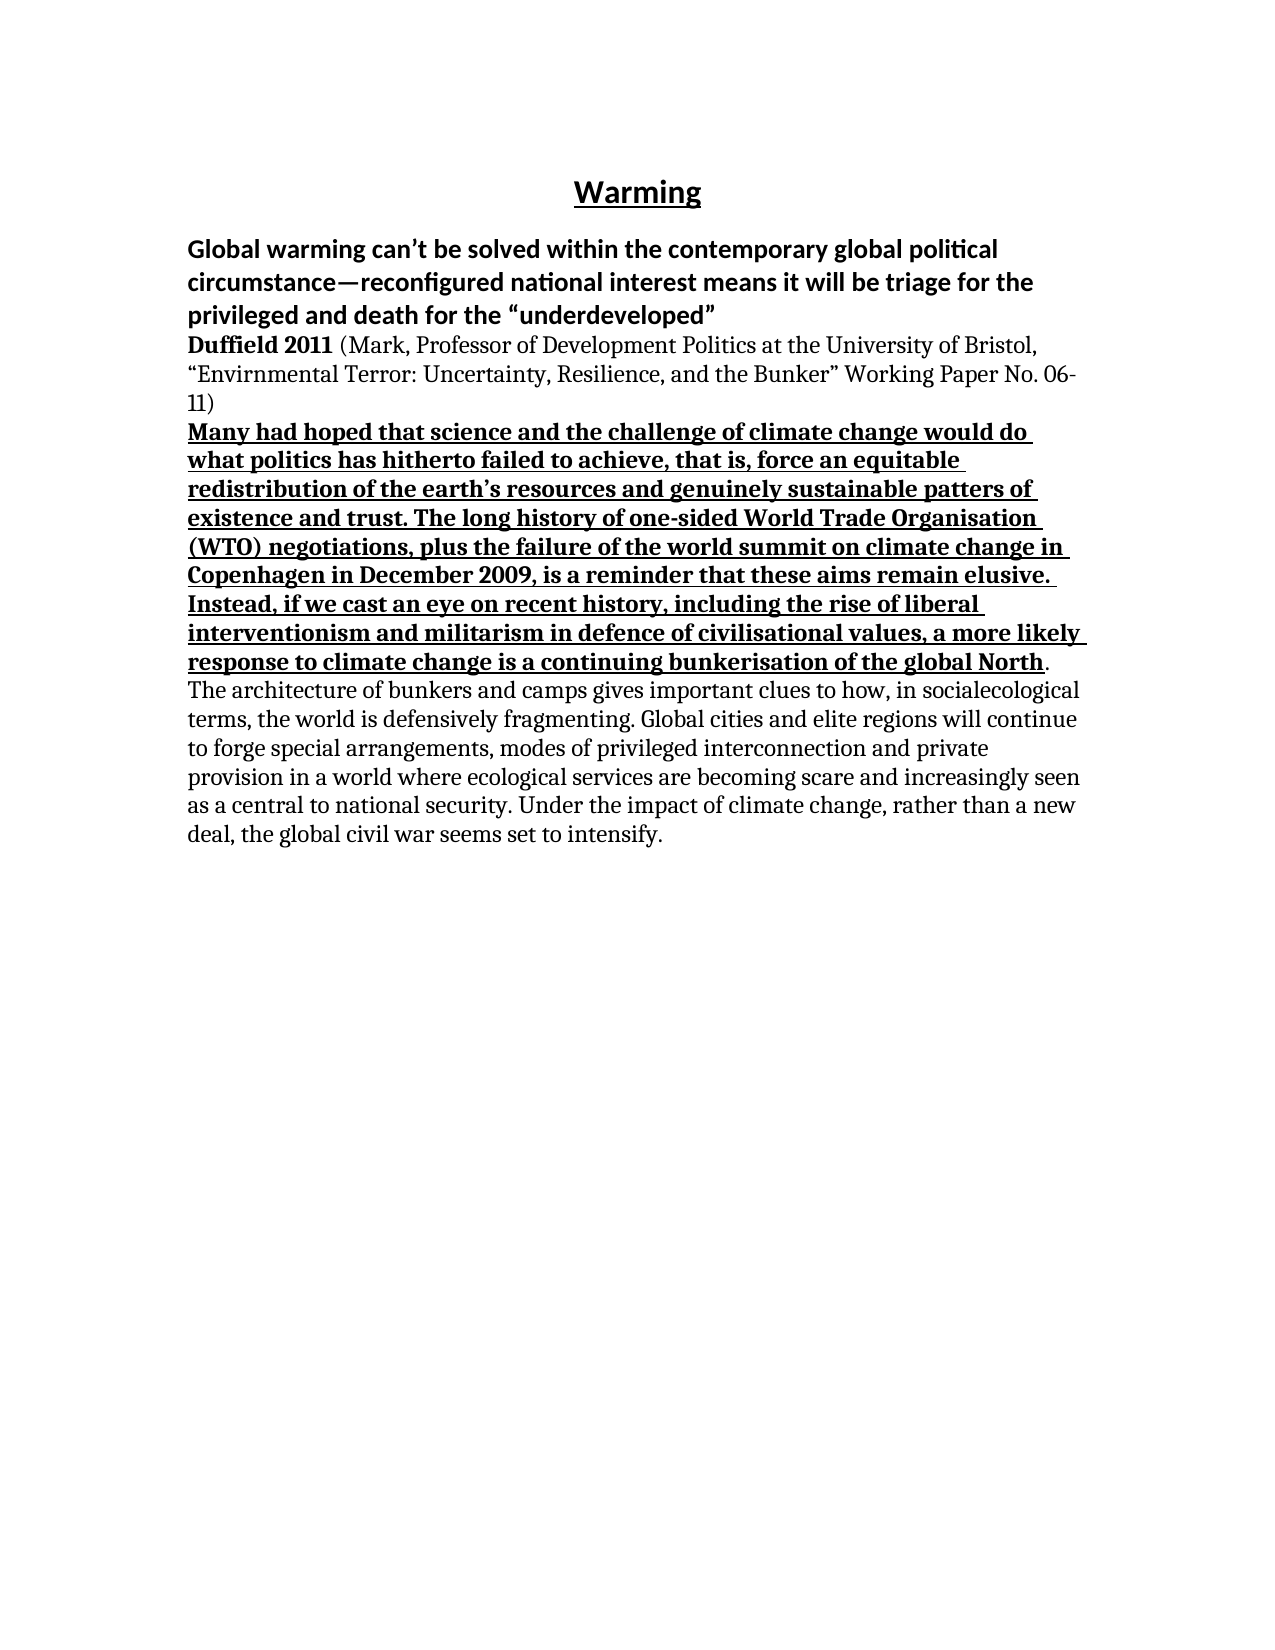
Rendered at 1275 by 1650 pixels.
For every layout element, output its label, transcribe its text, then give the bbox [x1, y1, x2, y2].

subtitle Global warming can’t be solved within the contemporary global political circumstance—reconfigured national interest means it will be triage for the privileged and death for the “underdeveloped” [187, 232, 1087, 331]
text Duffield 2011 (Mark, Professor of Development Politics at the University of Bristol, “Envirnmental Terror: Uncertainty, Resilience, and the Bunker” Working Paper No. 06-11) [187, 331, 1087, 418]
subtitle Warming [187, 171, 1087, 212]
text Many had hoped that science and the challenge of climate change would do what politics has hitherto failed to achieve, that is, force an equitable redistribution of the earth’s resources and genuinely sustainable patters of existence and trust. The long history of one-sided World Trade Organisation (WTO) negotiations, plus the failure of the world summit on climate change in Copenhagen in December 2009, is a reminder that these aims remain elusive. Instead, if we cast an eye on recent history, including the rise of liberal interventionism and militarism in defence of civilisational values, a more likely response to climate change is a continuing bunkerisation of the global North. The architecture of bunkers and camps gives important clues to how, in socialecological terms, the world is defensively fragmenting. Global cities and elite regions will continue to forge special arrangements, modes of privileged interconnection and private provision in a world where ecological services are becoming scare and increasingly seen as a central to national security. Under the impact of climate change, rather than a new deal, the global civil war seems set to intensify. [187, 418, 1087, 643]
text Many had hoped that science and the challenge of climate change would do what politics has hitherto failed to achieve, that is, force an equitable redistribution of the earth’s resources and genuinely sustainable patters of existence and trust. The long history of one-sided World Trade Organisation (WTO) negotiations, plus the failure of the world summit on climate change in Copenhagen in December 2009, is a reminder that these aims remain elusive. Instead, if we cast an eye on recent history, including the rise of liberal interventionism and militarism in defence of civilisational values, a more likely response to climate change is a continuing bunkerisation of the global North. The architecture of bunkers and camps gives important clues to how, in socialecological terms, the world is defensively fragmenting. Global cities and elite regions will continue to forge special arrangements, modes of privileged interconnection and private provision in a world where ecological services are becoming scare and increasingly seen as a central to national security. Under the impact of climate change, rather than a new deal, the global civil war seems set to intensify. [187, 644, 1087, 849]
